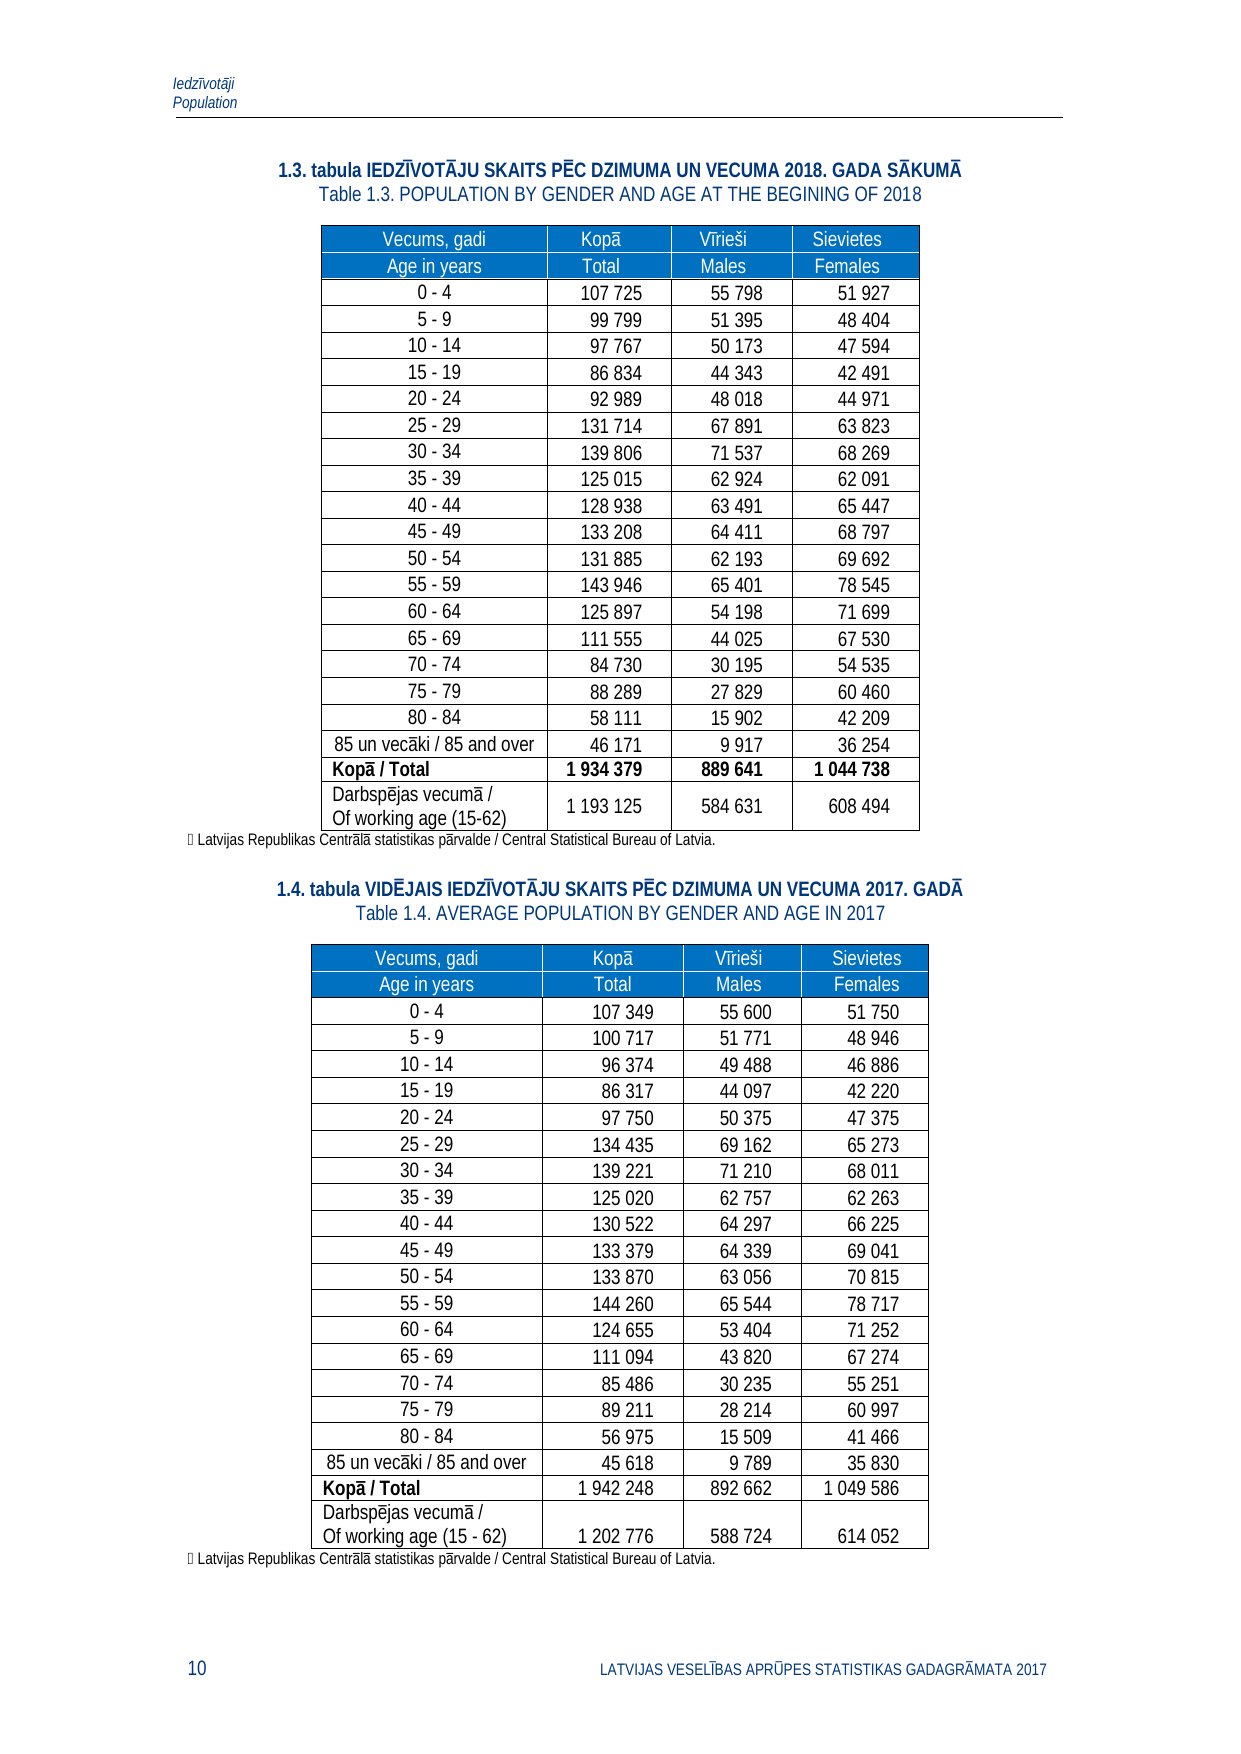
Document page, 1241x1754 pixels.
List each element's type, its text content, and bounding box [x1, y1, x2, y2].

table_cell Males [672, 253, 792, 278]
table_header Kopā [548, 226, 671, 252]
table_cell 107 349 [543, 998, 683, 1024]
table_cell 75 - 79 [312, 1397, 542, 1422]
table_cell 67 891 [672, 413, 792, 438]
table_cell 68 269 [793, 439, 919, 464]
table_cell 48 018 [672, 386, 792, 411]
table_cell 66 225 [802, 1211, 928, 1236]
table_cell 65 - 69 [322, 625, 547, 650]
table_cell Darbspējas vecumā / Of working age (15-62) [322, 782, 547, 829]
table_cell 111 555 [548, 625, 671, 650]
table_cell Age in years [322, 253, 547, 278]
table_cell 70 815 [802, 1264, 928, 1289]
table_cell 80 - 84 [312, 1423, 542, 1449]
table_cell 128 938 [548, 492, 671, 518]
table_cell 96 374 [543, 1051, 683, 1077]
table_cell 50 375 [684, 1104, 801, 1130]
table_cell 15 - 19 [312, 1078, 542, 1103]
table_cell 63 823 [793, 413, 919, 438]
table_cell 55 600 [684, 998, 801, 1024]
table_cell 133 870 [543, 1264, 683, 1289]
table_cell 68 011 [802, 1158, 928, 1183]
table_cell 47 594 [793, 333, 919, 358]
table_cell 69 692 [793, 545, 919, 571]
table_cell 139 806 [548, 439, 671, 464]
text Latvijas Republikas Centrālā statistikas pārvalde / Central Statistical Bureau of Latvia. [187, 830, 1053, 849]
table_cell 99 799 [548, 306, 671, 332]
table_cell 64 411 [672, 519, 792, 544]
table_cell 86 317 [543, 1078, 683, 1103]
table_cell 62 757 [684, 1184, 801, 1209]
subtitle Table 1.3. POPULATION BY GENDER AND AGE AT THE BEGINING OF 2018 [187, 182, 1053, 206]
table_cell 97 767 [548, 333, 671, 358]
table_cell 0 - 4 [322, 280, 547, 305]
table_cell 48 404 [793, 306, 919, 332]
subtitle Table 1.4. AVERAGE POPULATION BY GENDER AND AGE IN 2017 [187, 901, 1053, 925]
table_cell 1 934 379 [548, 758, 671, 781]
table_cell 78 717 [802, 1290, 928, 1316]
table_header Sievietes [802, 945, 928, 971]
table_cell 71 252 [802, 1317, 928, 1342]
table_cell 9 789 [684, 1450, 801, 1475]
table_cell 56 975 [543, 1423, 683, 1449]
table_cell 62 193 [672, 545, 792, 571]
table_cell 584 631 [672, 782, 792, 829]
table_cell 62 263 [802, 1184, 928, 1209]
table_cell 71 699 [793, 598, 919, 624]
table_cell 63 056 [684, 1264, 801, 1289]
table_cell 68 797 [793, 519, 919, 544]
table_cell 42 220 [802, 1078, 928, 1103]
table_cell 92 989 [548, 386, 671, 411]
table_cell 133 379 [543, 1237, 683, 1263]
table_cell 41 466 [802, 1423, 928, 1449]
table_cell 133 208 [548, 519, 671, 544]
table_cell 84 730 [548, 651, 671, 677]
table_cell Kopā / Total [322, 758, 547, 781]
table_cell 131 885 [548, 545, 671, 571]
table_cell 78 545 [793, 572, 919, 597]
subtitle 1.4. tabula VIDĒJAIS IEDZĪVOTĀJU SKAITS PĒC DZIMUMA UN VECUMA 2017. GADĀ [187, 877, 1053, 901]
table_cell 85 un vecāki / 85 and over [322, 731, 547, 757]
table_cell 100 717 [543, 1025, 683, 1050]
subtitle 1.3. tabula IEDZĪVOTĀJU SKAITS PĒC DZIMUMA UN VECUMA 2018. GADA SĀKUMĀ [187, 158, 1053, 182]
table_cell 64 297 [684, 1211, 801, 1236]
table_cell 5 - 9 [312, 1025, 542, 1050]
table_cell 30 235 [684, 1370, 801, 1396]
table_cell 40 - 44 [322, 492, 547, 518]
text Latvijas Republikas Centrālā statistikas pārvalde / Central Statistical Bureau of Latvia. [187, 1549, 1053, 1568]
table_cell 85 un vecāki / 85 and over [312, 1450, 542, 1475]
table_cell 88 289 [548, 678, 671, 703]
table_cell 53 404 [684, 1317, 801, 1342]
table_cell 125 897 [548, 598, 671, 624]
table_cell 89 211 [543, 1397, 683, 1422]
table_cell 124 655 [543, 1317, 683, 1342]
table_cell 54 198 [672, 598, 792, 624]
table_cell 55 - 59 [322, 572, 547, 597]
table_cell 5 - 9 [322, 306, 547, 332]
table_cell 60 - 64 [322, 598, 547, 624]
table_header Kopā [543, 945, 683, 971]
table_cell Females [802, 972, 928, 997]
table_cell 60 - 64 [312, 1317, 542, 1342]
table_cell 67 530 [793, 625, 919, 650]
table_cell 15 509 [684, 1423, 801, 1449]
table_cell 75 - 79 [322, 678, 547, 703]
table_cell 42 209 [793, 705, 919, 730]
table_cell Total [543, 972, 683, 997]
table_cell 65 273 [802, 1131, 928, 1156]
table_cell 85 486 [543, 1370, 683, 1396]
table_cell 15 902 [672, 705, 792, 730]
table_cell 10 - 14 [312, 1051, 542, 1077]
table_cell 131 714 [548, 413, 671, 438]
table_cell 51 927 [793, 280, 919, 305]
table_cell 1 942 248 [543, 1476, 683, 1500]
table_header Vecums, gadi [312, 945, 542, 971]
table_cell 10 - 14 [322, 333, 547, 358]
table_cell 36 254 [793, 731, 919, 757]
table_cell Age in years [312, 972, 542, 997]
table_cell 50 - 54 [322, 545, 547, 571]
table_cell 44 971 [793, 386, 919, 411]
table_cell 71 210 [684, 1158, 801, 1183]
table_cell 69 162 [684, 1131, 801, 1156]
table_cell 86 834 [548, 359, 671, 385]
table_cell 9 917 [672, 731, 792, 757]
table_cell 71 537 [672, 439, 792, 464]
table_cell 125 020 [543, 1184, 683, 1209]
table_header Vecums, gadi [322, 226, 547, 252]
table_cell 27 829 [672, 678, 792, 703]
table_cell 64 339 [684, 1237, 801, 1263]
table_cell 30 - 34 [312, 1158, 542, 1183]
table_cell 107 725 [548, 280, 671, 305]
table_cell 54 535 [793, 651, 919, 677]
table_cell 42 491 [793, 359, 919, 385]
table_cell Males [684, 972, 801, 997]
table_cell 55 251 [802, 1370, 928, 1396]
table_cell 70 - 74 [312, 1370, 542, 1396]
table_cell 143 946 [548, 572, 671, 597]
table_header Vīrieši [684, 945, 801, 971]
table_cell 51 750 [802, 998, 928, 1024]
table_cell 62 924 [672, 466, 792, 491]
table_cell 43 820 [684, 1344, 801, 1369]
table_cell 55 798 [672, 280, 792, 305]
table_cell 30 - 34 [322, 439, 547, 464]
table_cell 50 173 [672, 333, 792, 358]
table_cell 20 - 24 [322, 386, 547, 411]
table_cell 25 - 29 [322, 413, 547, 438]
table_cell Darbspējas vecumā / Of working age (15 - 62) [312, 1501, 542, 1548]
table_cell 97 750 [543, 1104, 683, 1130]
table_cell 0 - 4 [312, 998, 542, 1024]
table_cell 65 401 [672, 572, 792, 597]
table_cell Females [793, 253, 919, 278]
table_cell 35 - 39 [312, 1184, 542, 1209]
table_cell 28 214 [684, 1397, 801, 1422]
table_cell 67 274 [802, 1344, 928, 1369]
table_cell 60 997 [802, 1397, 928, 1422]
table_cell Total [548, 253, 671, 278]
table_cell 588 724 [684, 1501, 801, 1548]
table_cell 47 375 [802, 1104, 928, 1130]
table_cell 35 - 39 [322, 466, 547, 491]
table_cell 15 - 19 [322, 359, 547, 385]
table_cell 62 091 [793, 466, 919, 491]
table_cell 45 - 49 [312, 1237, 542, 1263]
table_cell 30 195 [672, 651, 792, 677]
table_cell 889 641 [672, 758, 792, 781]
table_cell 46 886 [802, 1051, 928, 1077]
table_cell 144 260 [543, 1290, 683, 1316]
table_cell 1 044 738 [793, 758, 919, 781]
table_cell 63 491 [672, 492, 792, 518]
table_cell 20 - 24 [312, 1104, 542, 1130]
table_cell 1 193 125 [548, 782, 671, 829]
table_cell 40 - 44 [312, 1211, 542, 1236]
table_cell 65 544 [684, 1290, 801, 1316]
table_cell 45 618 [543, 1450, 683, 1475]
table_cell 1 202 776 [543, 1501, 683, 1548]
table_cell 35 830 [802, 1450, 928, 1475]
table_cell 65 - 69 [312, 1344, 542, 1369]
table_cell 48 946 [802, 1025, 928, 1050]
table_cell 50 - 54 [312, 1264, 542, 1289]
table_header Vīrieši [672, 226, 792, 252]
table_cell 51 395 [672, 306, 792, 332]
table_cell 130 522 [543, 1211, 683, 1236]
table_cell 44 097 [684, 1078, 801, 1103]
table_cell 65 447 [793, 492, 919, 518]
table_cell 892 662 [684, 1476, 801, 1500]
table_cell 134 435 [543, 1131, 683, 1156]
table_cell 69 041 [802, 1237, 928, 1263]
table_header Sievietes [793, 226, 919, 252]
table_cell 139 221 [543, 1158, 683, 1183]
table_cell 25 - 29 [312, 1131, 542, 1156]
table_cell Kopā / Total [312, 1476, 542, 1500]
table_cell 111 094 [543, 1344, 683, 1369]
table_cell 60 460 [793, 678, 919, 703]
table_cell 1 049 586 [802, 1476, 928, 1500]
table_cell 55 - 59 [312, 1290, 542, 1316]
table_cell 608 494 [793, 782, 919, 829]
table_cell 51 771 [684, 1025, 801, 1050]
table_cell 70 - 74 [322, 651, 547, 677]
table_cell 44 343 [672, 359, 792, 385]
table_cell 58 111 [548, 705, 671, 730]
table_cell 46 171 [548, 731, 671, 757]
table_cell 614 052 [802, 1501, 928, 1548]
table_cell 44 025 [672, 625, 792, 650]
table_cell 45 - 49 [322, 519, 547, 544]
table_cell 49 488 [684, 1051, 801, 1077]
table_cell 80 - 84 [322, 705, 547, 730]
table_cell 125 015 [548, 466, 671, 491]
